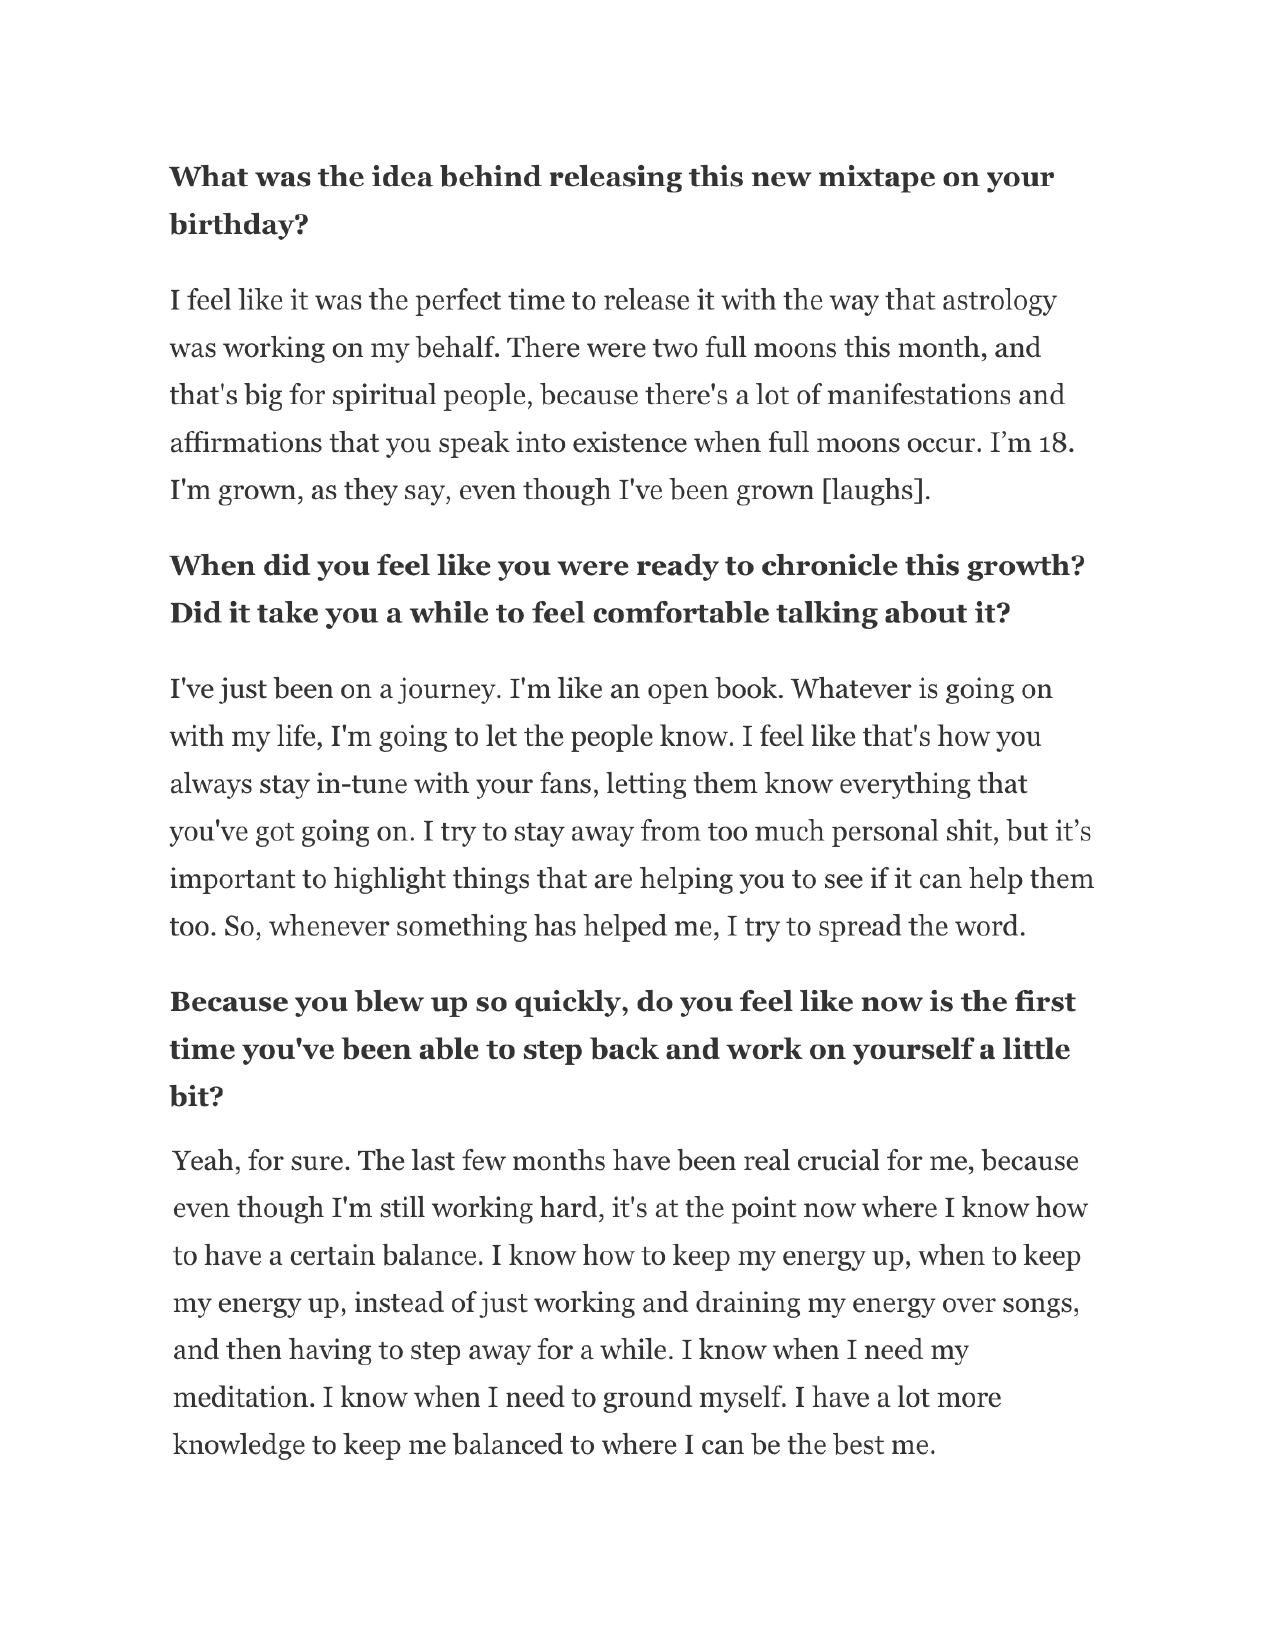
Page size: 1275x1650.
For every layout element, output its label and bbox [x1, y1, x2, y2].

picture [150, 150, 1125, 1492]
